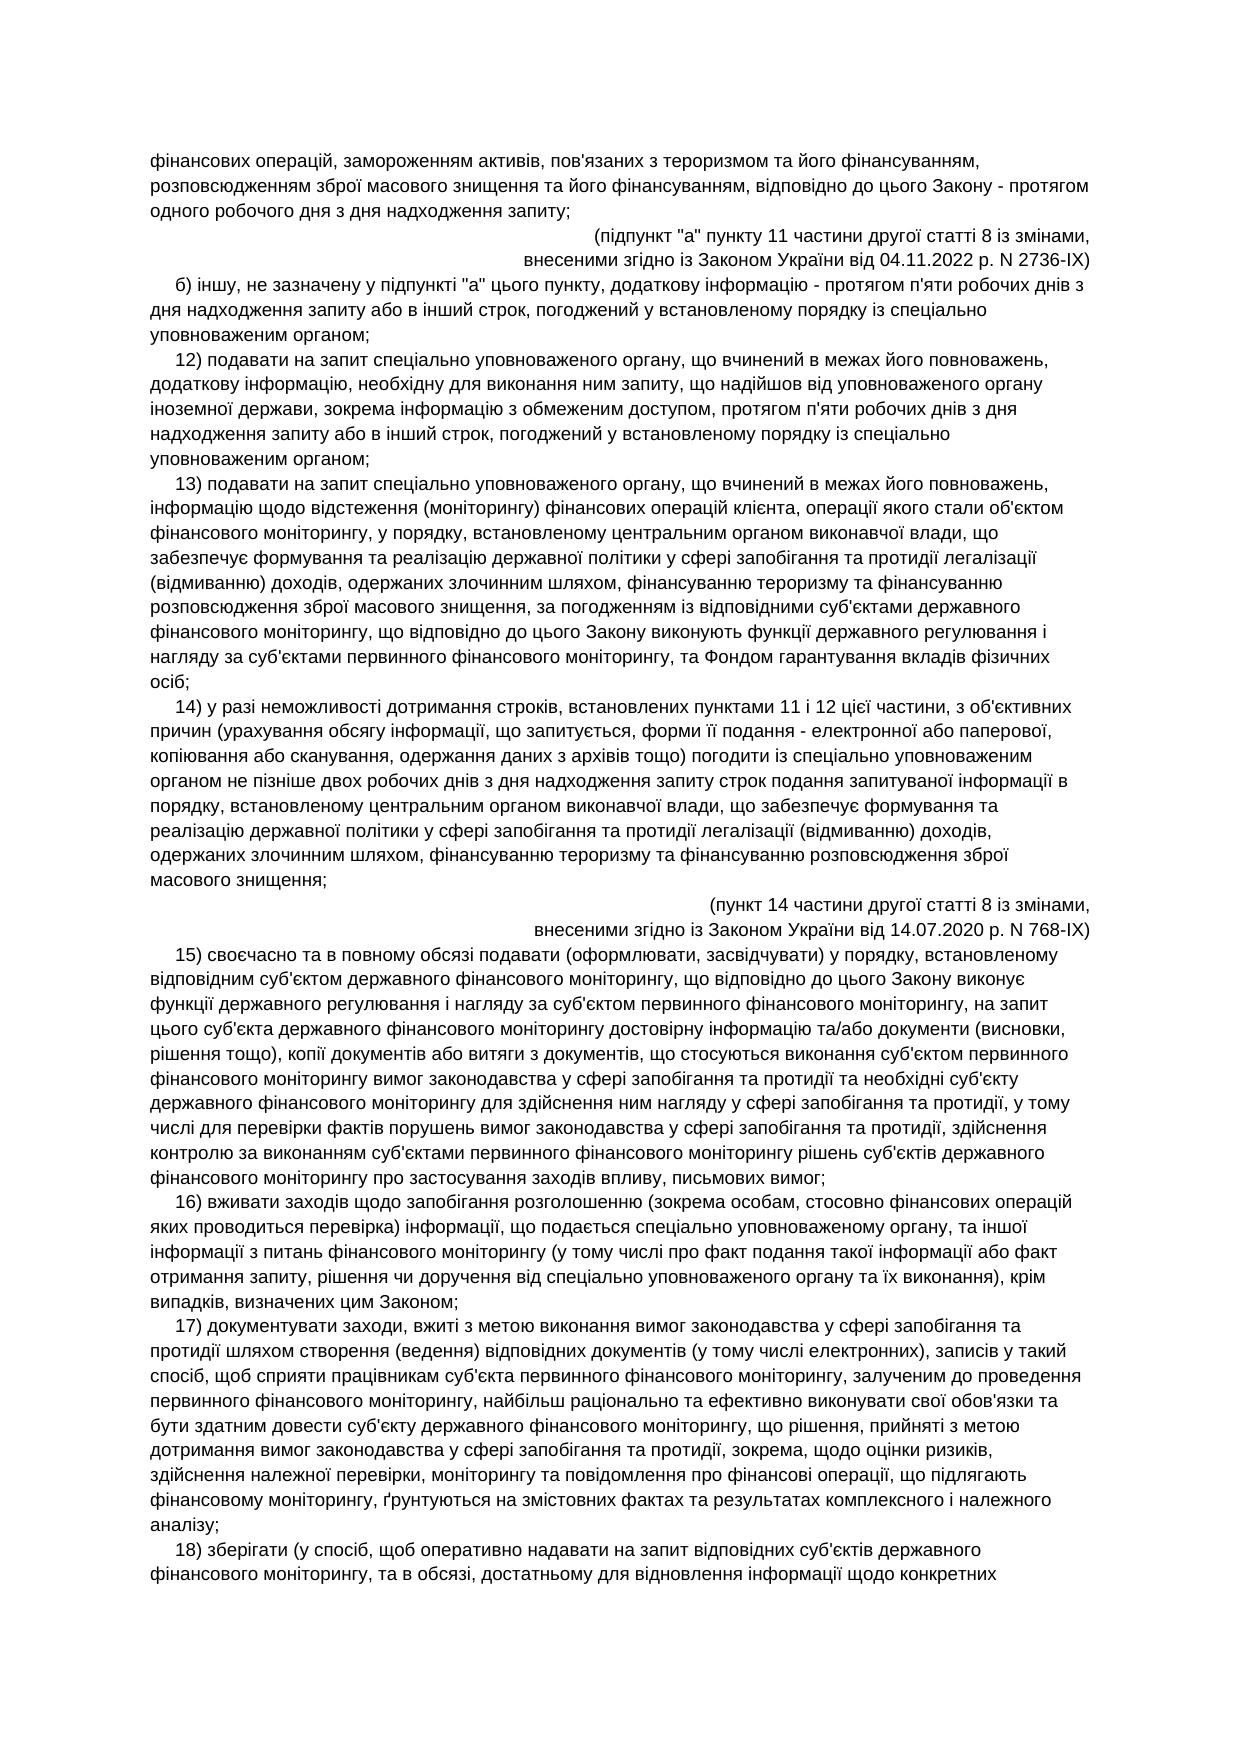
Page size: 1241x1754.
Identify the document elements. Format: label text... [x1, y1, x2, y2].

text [150, 150, 1090, 221]
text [150, 1538, 1090, 1585]
text 14) у разі неможливості дотримання строків, встановлених пунктами 11 і 12 цієї частини, з об'єктивних причин (урахування обсягу інформації, що запитується, форми її подання - електронної або паперової, копіювання або сканування, одержання даних з архівів тощо) погодити із спеціально уповноваженим органом не пізніше двох робочих днів з дня надходження запиту строк подання запитуваної інформації в порядку, встановленому центральним органом виконавчої влади, що забезпечує формування та реалізацію державної політики у сфері запобігання та протидії легалізації (відмиванню) доходів, одержаних злочинним шляхом, фінансуванню тероризму та фінансуванню розповсюдження зброї масового знищення; [150, 695, 1090, 891]
text 12) подавати на запит спеціально уповноваженого органу, що вчинений в межах його повноважень, додаткову інформацію, необхідну для виконання ним запиту, що надійшов від уповноваженого органу іноземної держави, зокрема інформацію з обмеженим доступом, протягом п'яти робочих днів з дня надходження запиту або в інший строк, погоджений у встановленому порядку із спеціально уповноваженим органом; [150, 348, 1090, 469]
text б) іншу, не зазначену у підпункті "а" цього пункту, додаткову інформацію - протягом п'яти робочих днів з дня надходження запиту або в інший строк, погоджений у встановленому порядку із спеціально уповноваженим органом; [150, 274, 1090, 345]
text 15) своєчасно та в повному обсязі подавати (оформлювати, засвідчувати) у порядку, встановленому відповідним суб'єктом державного фінансового моніторингу, що відповідно до цього Закону виконує функції державного регулювання і нагляду за суб'єктом первинного фінансового моніторингу, на запит цього суб'єкта державного фінансового моніторингу достовірну інформацію та/або документи (висновки, рішення тощо), копії документів або витяги з документів, що стосуються виконання суб'єктом первинного фінансового моніторингу вимог законодавства у сфері запобігання та протидії та необхідні суб'єкту державного фінансового моніторингу для здійснення ним нагляду у сфері запобігання та протидії, у тому числі для перевірки фактів порушень вимог законодавства у сфері запобігання та протидії, здійснення контролю за виконанням суб'єктами первинного фінансового моніторингу рішень суб'єктів державного фінансового моніторингу про застосування заходів впливу, письмових вимог; [150, 943, 1090, 1188]
text 16) вживати заходів щодо запобігання розголошенню (зокрема особам, стосовно фінансових операцій яких проводиться перевірка) інформації, що подається спеціально уповноваженому органу, та іншої інформації з питань фінансового моніторингу (у тому числі про факт подання такої інформації або факт отримання запиту, рішення чи доручення від спеціально уповноваженого органу та їх виконання), крім випадків, визначених цим Законом; [150, 1191, 1090, 1312]
text 17) документувати заходи, вжиті з метою виконання вимог законодавства у сфері запобігання та протидії шляхом створення (ведення) відповідних документів (у тому числі електронних), записів у такий спосіб, щоб сприяти працівникам суб'єкта первинного фінансового моніторингу, залученим до проведення первинного фінансового моніторингу, найбільш раціонально та ефективно виконувати свої обов'язки та бути здатним довести суб'єкту державного фінансового моніторингу, що рішення, прийняті з метою дотримання вимог законодавства у сфері запобігання та протидії, зокрема, щодо оцінки ризиків, здійснення належної перевірки, моніторингу та повідомлення про фінансові операції, що підлягають фінансовому моніторингу, ґрунтуються на змістовних фактах та результатах комплексного і належного аналізу; [150, 1315, 1090, 1535]
text 13) подавати на запит спеціально уповноваженого органу, що вчинений в межах його повноважень, інформацію щодо відстеження (моніторингу) фінансових операцій клієнта, операції якого стали об'єктом фінансового моніторингу, у порядку, встановленому центральним органом виконавчої влади, що забезпечує формування та реалізацію державної політики у сфері запобігання та протидії легалізації (відмиванню) доходів, одержаних злочинним шляхом, фінансуванню тероризму та фінансуванню розповсюдження зброї масового знищення, за погодженням із відповідними суб'єктами державного фінансового моніторингу, що відповідно до цього Закону виконують функції державного регулювання і нагляду за суб'єктами первинного фінансового моніторингу, та Фондом гарантування вкладів фізичних осіб; [150, 472, 1090, 692]
text (пункт 14 частини другої статті 8 із змінами, внесеними згідно із Законом України від 14.07.2020 р. N 768-IX) [150, 894, 1090, 940]
text (підпункт "а" пункту 11 частини другої статті 8 із змінами, внесеними згідно із Законом України від 04.11.2022 р. N 2736-IX) [150, 224, 1090, 271]
